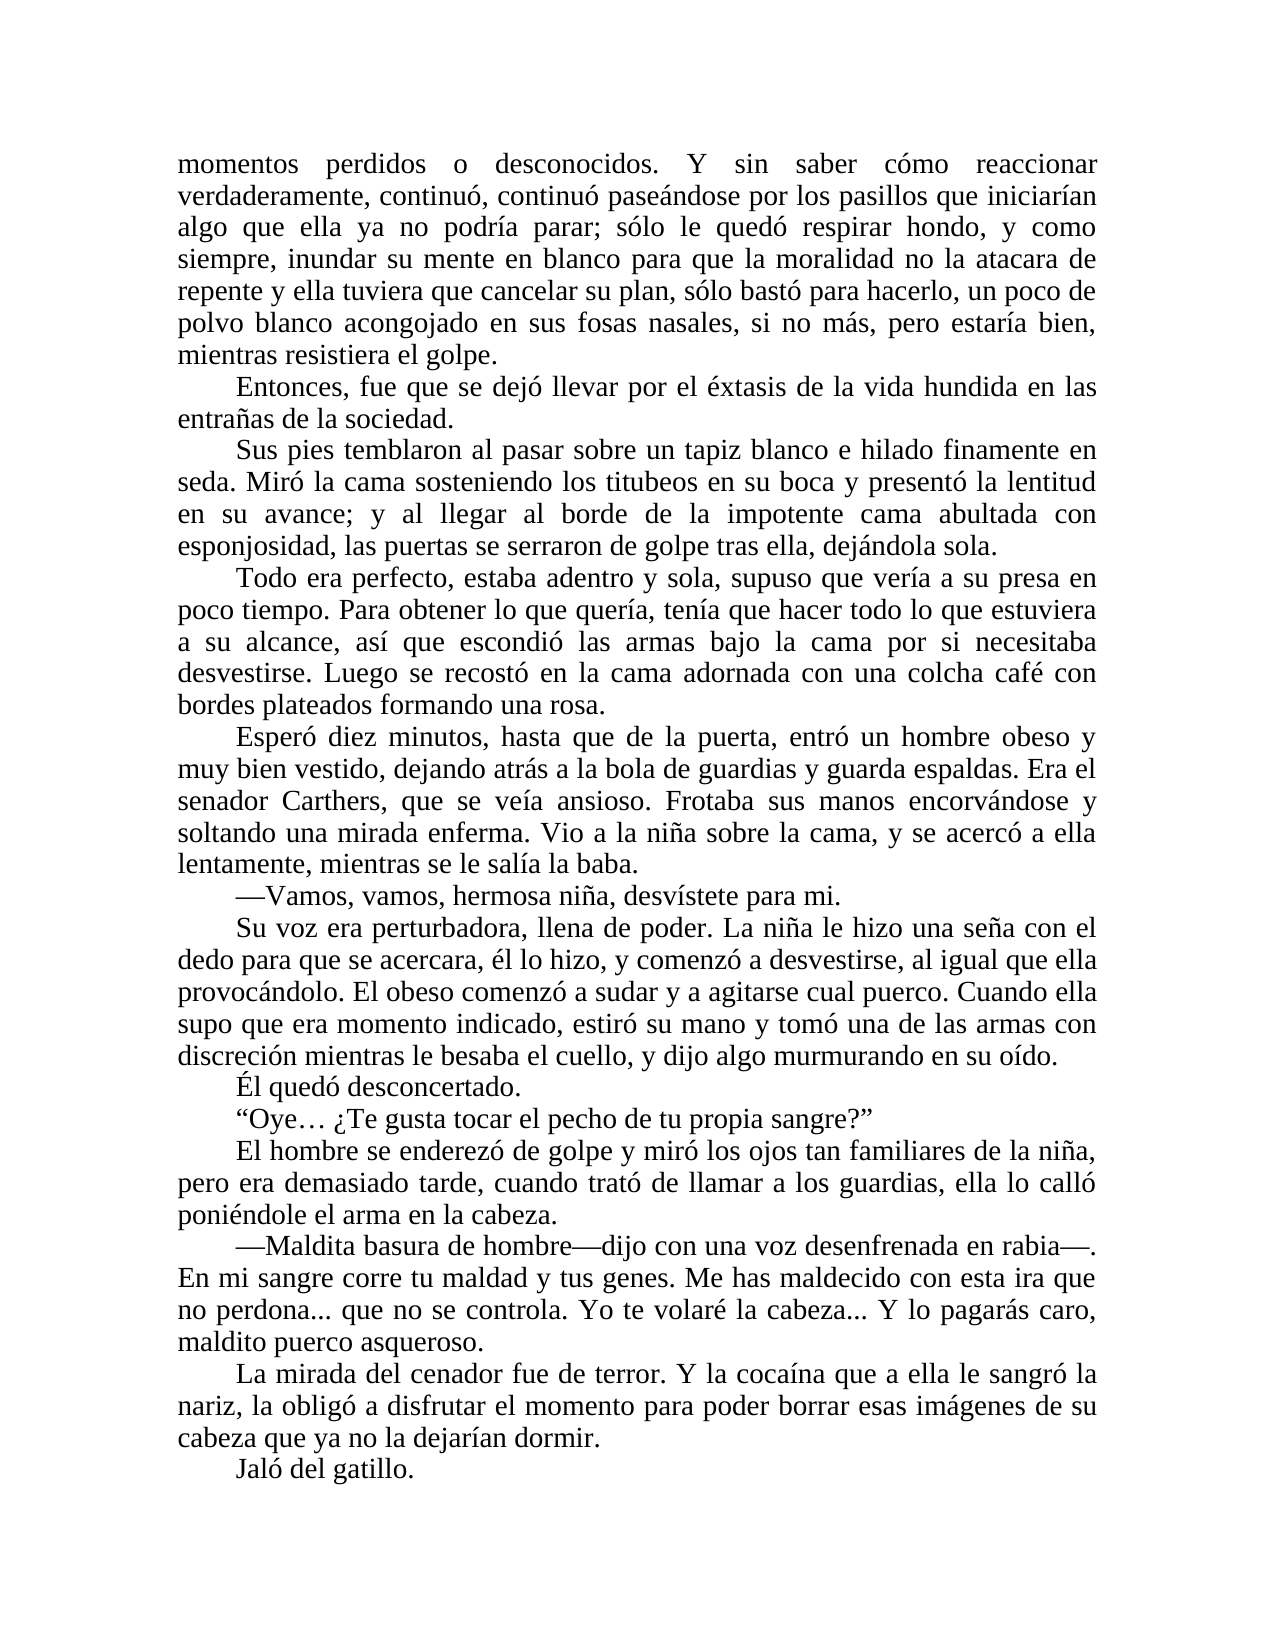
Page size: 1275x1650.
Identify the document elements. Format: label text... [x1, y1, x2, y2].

text Esperó diez minutos, hasta que de la puerta, entró un hombre obeso y muy bien vestido, dejando atrás a la bola de guardias y guarda espaldas. Era el senador Carthers, que se veía ansioso. Frotaba sus manos encorvándose y soltando una mirada enferma. Vio a la niña sobre la cama, y se acercó a ella lentamente, mientras se le salía la baba. [177, 721, 1098, 880]
text Jaló del gatillo. [177, 1453, 1098, 1485]
text El hombre se enderezó de golpe y miró los ojos tan familiares de la niña, pero era demasiado tarde, cuando trató de llamar a los guardias, ella lo calló poniéndole el arma en la cabeza. [177, 1135, 1098, 1230]
text —Vamos, vamos, hermosa niña, desvístete para mi. [177, 880, 1098, 912]
text “Oye… ¿Te gusta tocar el pecho de tu propia sangre?” [177, 1103, 1098, 1135]
text Todo era perfecto, estaba adentro y sola, supuso que vería a su presa en poco tiempo. Para obtener lo que quería, tenía que hacer todo lo que estuviera a su alcance, así que escondió las armas bajo la cama por si necesitaba desvestirse. Luego se recostó en la cama adornada con una colcha café con bordes plateados formando una rosa. [177, 562, 1098, 721]
text —Maldita basura de hombre—dijo con una voz desenfrenada en rabia—. En mi sangre corre tu maldad y tus genes. Me has maldecido con esta ira que no perdona... que no se controla. Yo te volaré la cabeza... Y lo pagarás caro, maldito puerco asqueroso. [177, 1230, 1098, 1358]
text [177, 148, 1098, 371]
text Entonces, fue que se dejó llevar por el éxtasis de la vida hundida en las entrañas de la sociedad. [177, 371, 1098, 434]
text Sus pies temblaron al pasar sobre un tapiz blanco e hilado finamente en seda. Miró la cama sosteniendo los titubeos en su boca y presentó la lentitud en su avance; y al llegar al borde de la impotente cama abultada con esponjosidad, las puertas se serraron de golpe tras ella, dejándola sola. [177, 434, 1098, 562]
text Él quedó desconcertado. [177, 1071, 1098, 1103]
text Su voz era perturbadora, llena de poder. La niña le hizo una seña con el dedo para que se acercara, él lo hizo, y comenzó a desvestirse, al igual que ella provocándolo. El obeso comenzó a sudar y a agitarse cual puerco. Cuando ella supo que era momento indicado, estiró su mano y tomó una de las armas con discreción mientras le besaba el cuello, y dijo algo murmurando en su oído. [177, 912, 1098, 1071]
text La mirada del cenador fue de terror. Y la cocaína que a ella le sangró la nariz, la obligó a disfrutar el momento para poder borrar esas imágenes de su cabeza que ya no la dejarían dormir. [177, 1358, 1098, 1453]
